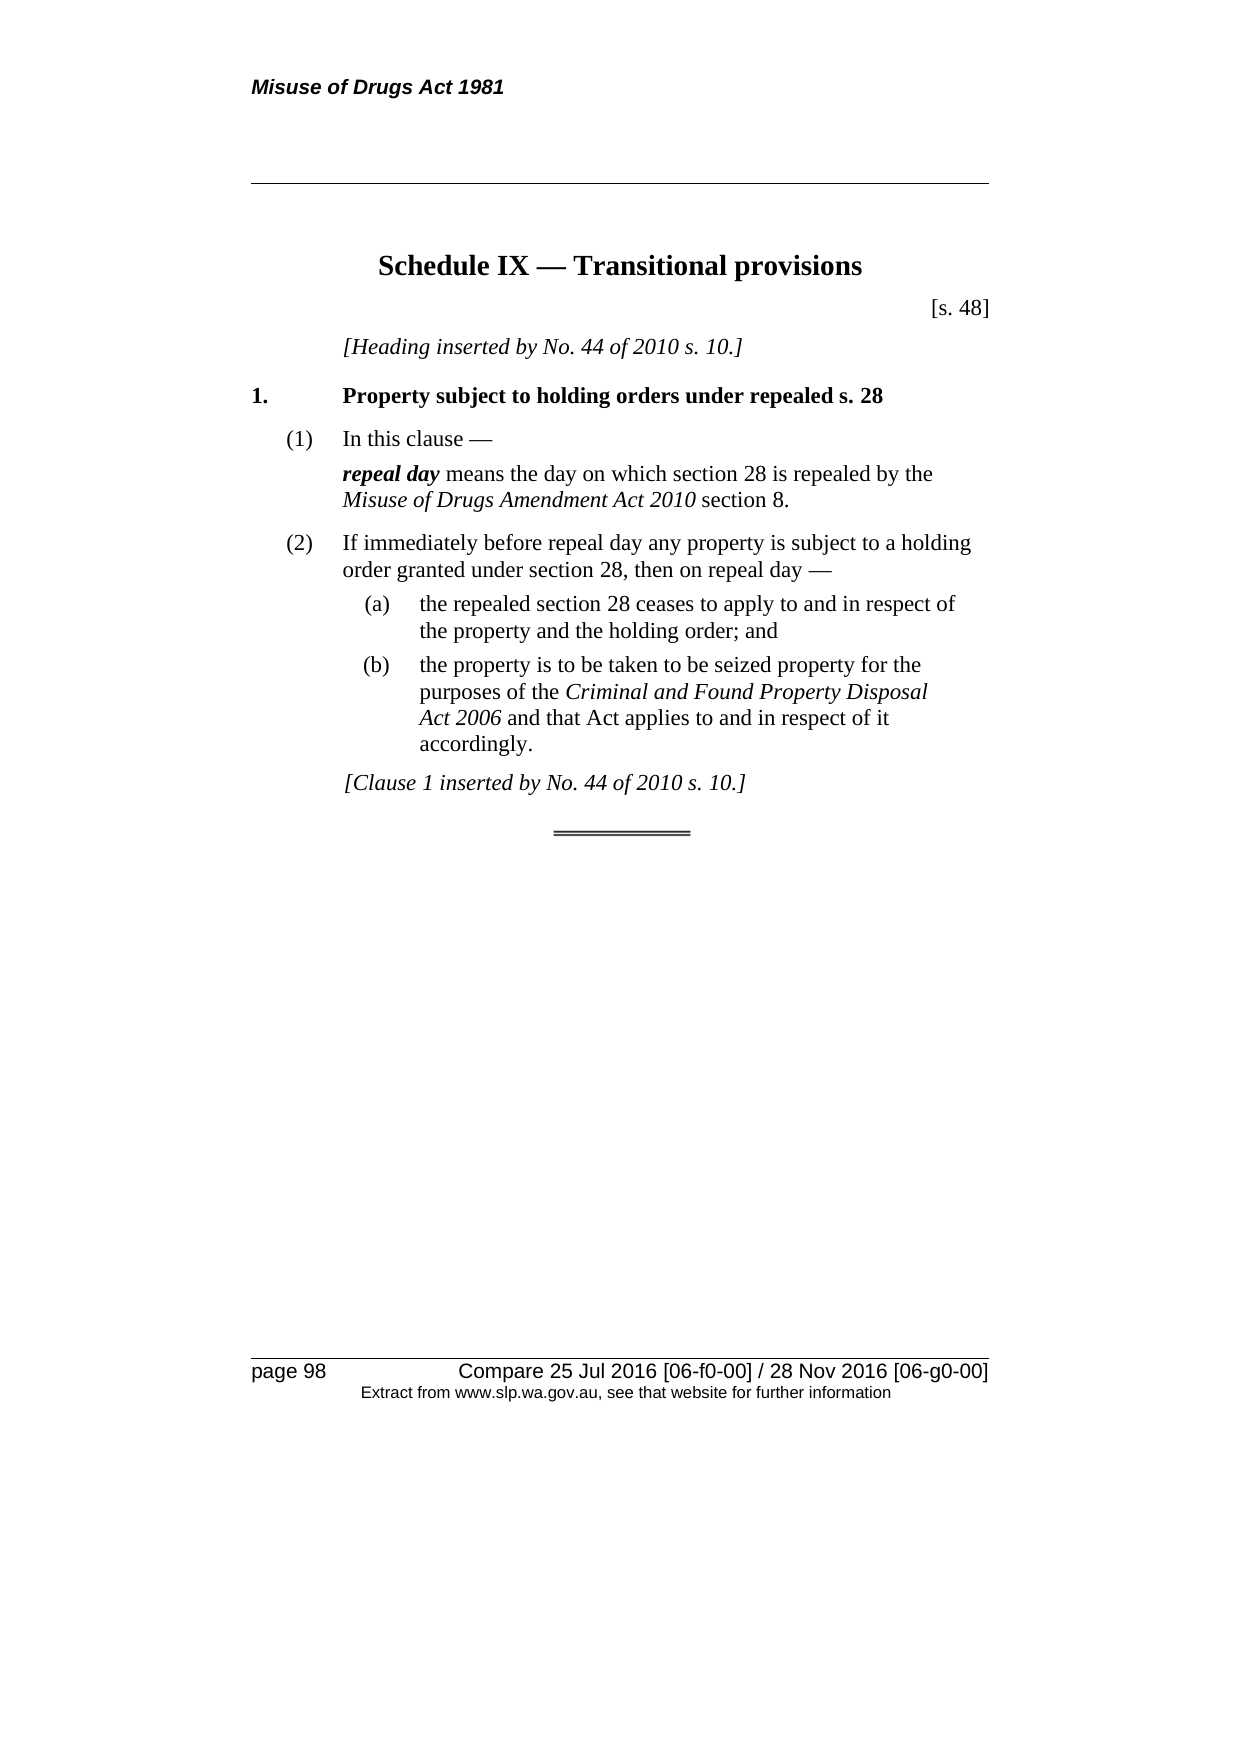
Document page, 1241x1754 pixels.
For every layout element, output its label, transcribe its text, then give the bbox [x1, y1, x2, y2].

text [s. 48] [251, 294, 989, 320]
text (1) In this clause — [251, 425, 989, 452]
text (2) If immediately before repeal day any property is subject to a holding order granted under section 28, then on repeal day — [251, 529, 989, 582]
text (a) the repealed section 28 ceases to apply to and in respect of the property and the holding order; and [251, 590, 989, 643]
subtitle Schedule IX — Transitional provisions [251, 248, 989, 282]
subtitle 1. Property subject to holding orders under repealed s. 28 [251, 382, 989, 408]
subtitle [Heading inserted by No. 44 of 2010 s. 10.] [251, 333, 989, 359]
picture [543, 820, 697, 849]
text [Clause 1 inserted by No. 44 of 2010 s. 10.] [251, 769, 989, 796]
text repeal day means the day on which section 28 is repealed by the Misuse of Drugs Amendment Act 2010 section 8. [251, 460, 989, 513]
text (b) the property is to be taken to be seized property for the purposes of the Criminal and Found Property Disposal Act 2006 and that Act applies to and in respect of it accordingly. [251, 651, 989, 757]
